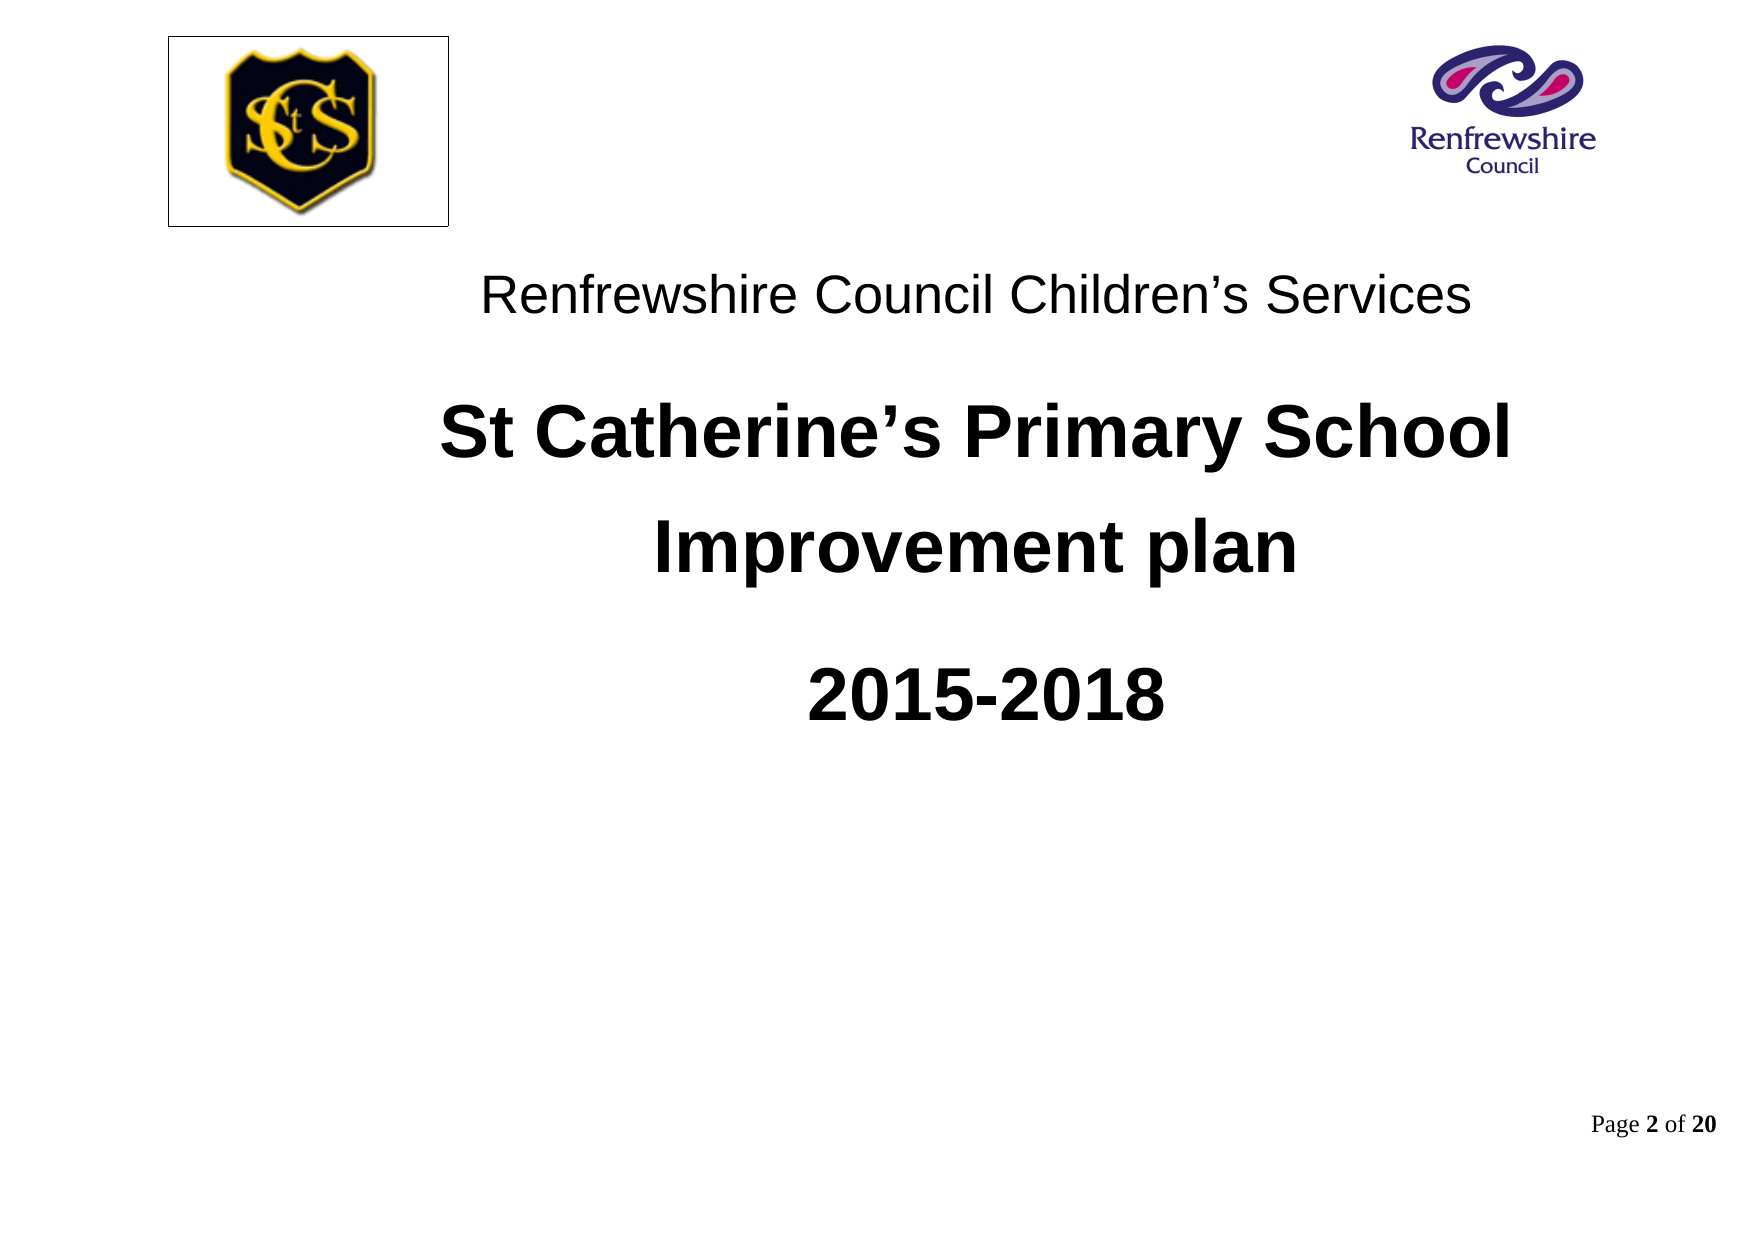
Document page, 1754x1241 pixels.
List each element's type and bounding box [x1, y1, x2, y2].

picture [211, 43, 388, 219]
